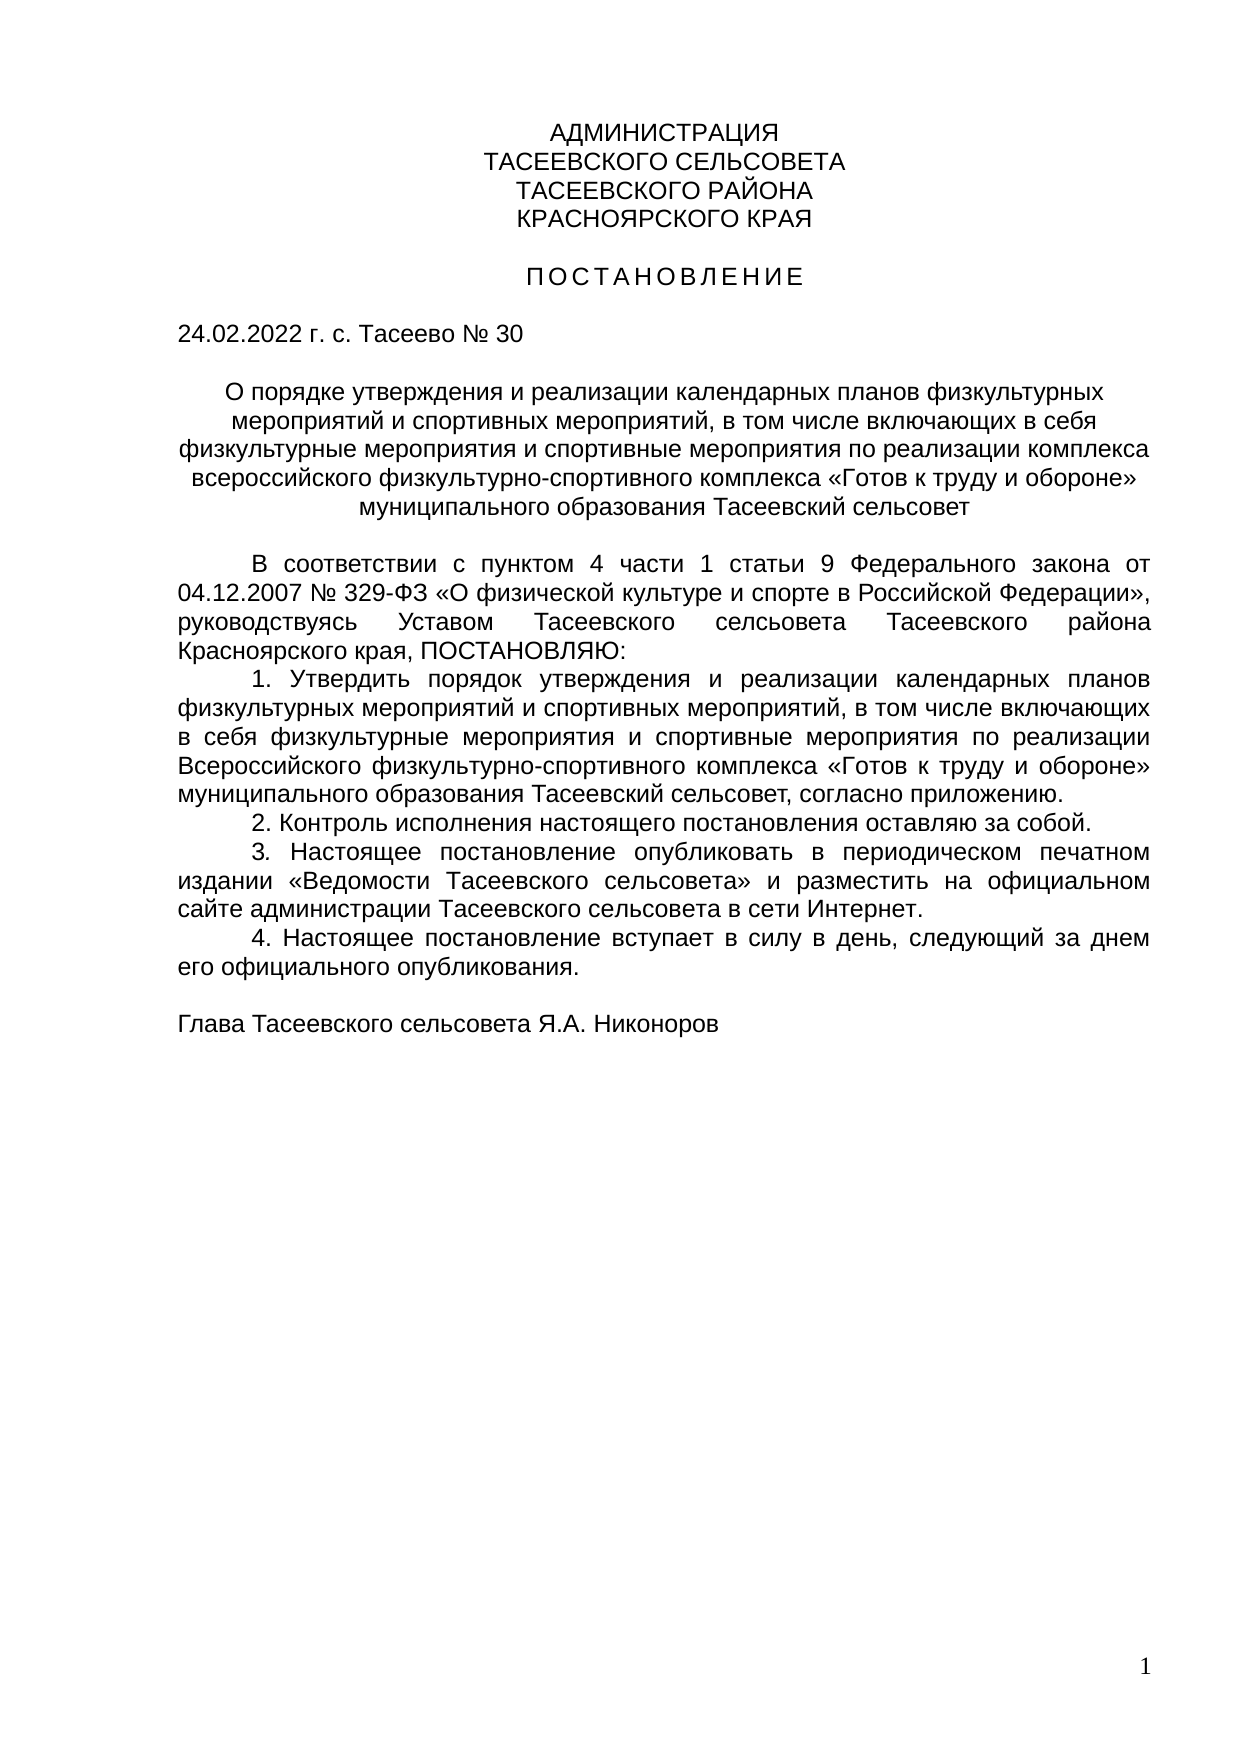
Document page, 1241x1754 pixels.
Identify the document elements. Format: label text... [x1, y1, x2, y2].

text 2. Контроль исполнения настоящего постановления оставляю за собой. [177, 808, 1152, 837]
text АДМИНИСТРАЦИЯ [177, 118, 1152, 147]
text 1. Утвердить порядок утверждения и реализации календарных планов физкультурных мероприятий и спортивных мероприятий, в том числе включающих в себя физкультурные мероприятия и спортивные мероприятия по реализации Всероссийского физкультурно-спортивного комплекса «Готов к труду и обороне» муниципального образования Тасеевский сельсовет, согласно приложению. [177, 664, 1152, 808]
text 4. Настоящее постановление вступает в силу в день, следующий за днем его официального опубликования. [177, 923, 1152, 981]
text 24.02.2022 г. с. Тасеево № 30 [177, 319, 1152, 348]
text ПОСТАНОВЛЕНИЕ [177, 262, 1152, 291]
text О порядке утверждения и реализации календарных планов физкультурных мероприятий и спортивных мероприятий, в том числе включающих в себя физкультурные мероприятия и спортивные мероприятия по реализации комплекса всероссийского физкультурно-спортивного комплекса «Готов к труду и обороне» муниципального образования Тасеевский сельсовет [177, 377, 1152, 521]
text В соответствии с пунктом 4 части 1 статьи 9 Федерального закона от 04.12.2007 № 329-ФЗ «О физической культуре и спорте в Российской Федерации», руководствуясь Уставом Тасеевского селсьовета Тасеевского района Красноярского края, ПОСТАНОВЛЯЮ: [177, 549, 1152, 664]
text 3. Настоящее постановление опубликовать в периодическом печатном издании «Ведомости Тасеевского сельсовета» и разместить на официальном сайте администрации Тасеевского сельсовета в сети Интернет. [177, 837, 1152, 923]
text ТАСЕЕВСКОГО РАЙОНА [177, 176, 1152, 204]
text ТАСЕЕВСКОГО СЕЛЬСОВЕТА [177, 147, 1152, 176]
text КРАСНОЯРСКОГО КРАЯ [177, 204, 1152, 233]
text Глава Тасеевского сельсовета Я.А. Никоноров [177, 1009, 1152, 1038]
